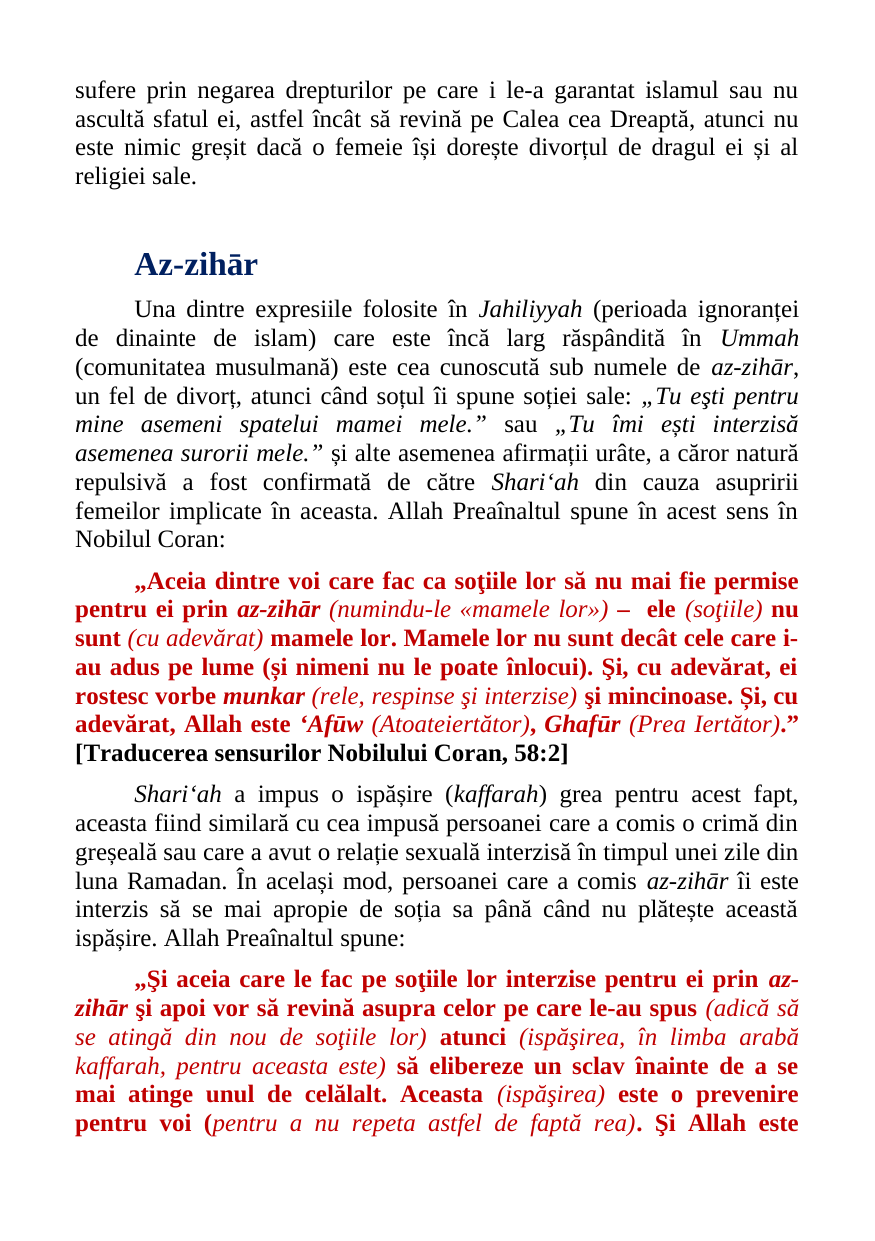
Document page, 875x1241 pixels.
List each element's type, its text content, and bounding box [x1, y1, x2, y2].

text Una dintre expresiile folosite în Jahiliyyah (perioada ignoranței de dinainte de islam) care este încă larg răspândită în Ummah (comunitatea musulmană) este cea cunoscută sub numele de az-zihār, un fel de divorț, atunci când soțul îi spune soției sale: „Tu eşti pentru mine asemeni spatelui mamei mele.” sau „Tu îmi ești interzisă asemenea surorii mele.” și alte asemenea afirmații urâte, a căror natură repulsivă a fost confirmată de către Shari‘ah din cauza asupririi femeilor implicate în aceasta. Allah Preaînaltul spune în acest sens în Nobilul Coran: [75, 294, 799, 553]
text Az-zihār [75, 244, 799, 282]
text Shari‘ah a impus o ispășire (kaffarah) grea pentru acest fapt, aceasta fiind similară cu cea impusă persoanei care a comis o crimă din greșeală sau care a avut o relație sexuală interzisă în timpul unei zile din luna Ramadan. În același mod, persoanei care a comis az-zihār îi este interzis să se mai apropie de soția sa până când nu plătește această ispășire. Allah Preaînaltul spune: [75, 779, 799, 952]
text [75, 75, 799, 190]
text „Aceia dintre voi care fac ca soţiile lor să nu mai fie permise pentru ei prin az-zihār (numindu-le «mamele lor») – ele (soţiile) nu sunt (cu adevărat) mamele lor. Mamele lor nu sunt decât cele care i-au adus pe lume (și nimeni nu le poate înlocui). Şi, cu adevărat, ei rostesc vorbe munkar (rele, respinse şi interzise) şi mincinoase. Și, cu adevărat, Allah este ʻAfūw (Atoateiertător), Ghafūr (Prea Iertător).” [Traducerea sensurilor Nobilului Coran, 58:2] [75, 566, 799, 767]
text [75, 964, 799, 1137]
